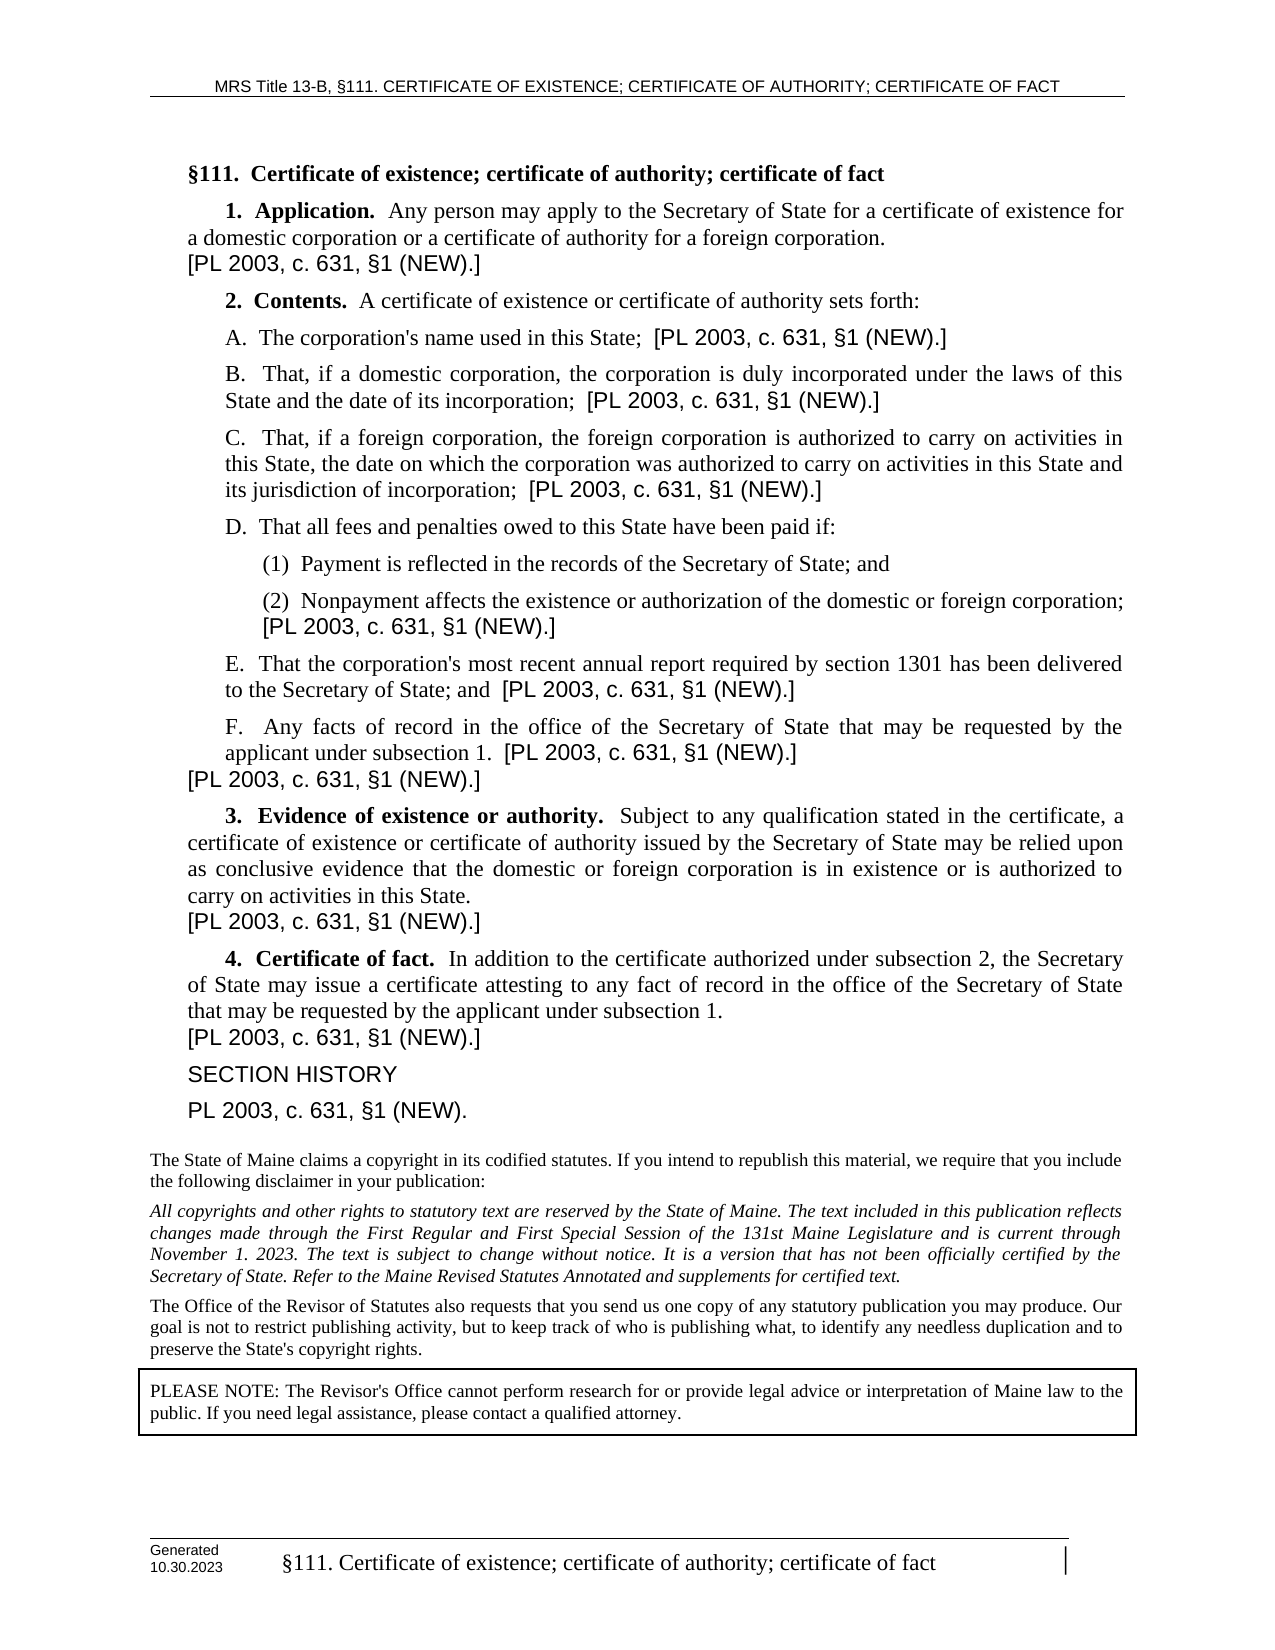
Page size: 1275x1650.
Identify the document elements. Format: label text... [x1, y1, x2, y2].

text [PL 2003, c. 631, §1 (NEW).] [187, 766, 1125, 792]
text [PL 2003, c. 631, §1 (NEW).] [187, 250, 1125, 276]
text PLEASE NOTE: The Revisor's Office cannot perform research for or provide legal advice or interpretation of Maine law to the public. If you need legal assistance, please contact a qualified attorney. [140, 1370, 1135, 1434]
text B. That, if a domestic corporation, the corporation is duly incorporated under the laws of this State and the date of its incorporation; [PL 2003, c. 631, §1 (NEW).] [225, 360, 1125, 413]
text D. That all fees and penalties owed to this State have been paid if: [225, 513, 1125, 539]
text (1) Payment is reflected in the records of the Secretary of State; and [262, 550, 1125, 576]
text 1. Application. Any person may apply to the Secretary of State for a certificate of existence for a domestic corporation or a certificate of authority for a foreign corporation. [187, 197, 1125, 250]
text 3. Evidence of existence or authority. Subject to any qualification stated in the certificate, a certificate of existence or certificate of authority issued by the Secretary of State may be relied upon as conclusive evidence that the domestic or foreign corporation is in existence or is authorized to carry on activities in this State. [187, 803, 1125, 908]
text 2. Contents. A certificate of existence or certificate of authority sets forth: [187, 287, 1125, 313]
text PL 2003, c. 631, §1 (NEW). [187, 1097, 1125, 1124]
text [PL 2003, c. 631, §1 (NEW).] [187, 1024, 1125, 1050]
text The Office of the Revisor of Statutes also requests that you send us one copy of any statutory publication you may produce. Our goal is not to restrict publishing activity, but to keep track of who is publishing what, to identify any needless duplication and to preserve the State's copyright rights. [150, 1295, 1125, 1359]
text The State of Maine claims a copyright in its codified statutes. If you intend to republish this material, we require that you include the following disclaimer in your publication: [150, 1149, 1125, 1192]
text A. The corporation's name used in this State; [PL 2003, c. 631, §1 (NEW).] [225, 323, 1125, 350]
text F. Any facts of record in the office of the Secretary of State that may be requested by the applicant under subsection 1. [PL 2003, c. 631, §1 (NEW).] [225, 713, 1125, 766]
text §111. Certificate of existence; certificate of authority; certificate of fact [187, 160, 1125, 187]
text (2) Nonpayment affects the existence or authorization of the domestic or foreign corporation; [PL 2003, c. 631, §1 (NEW).] [262, 587, 1125, 639]
text 4. Certificate of fact. In addition to the certificate authorized under subsection 2, the Secretary of State may issue a certificate attesting to any fact of record in the office of the Secretary of State that may be requested by the applicant under subsection 1. [187, 945, 1125, 1024]
text C. That, if a foreign corporation, the foreign corporation is authorized to carry on activities in this State, the date on which the corporation was authorized to carry on activities in this State and its jurisdiction of incorporation; [PL 2003, c. 631, §1 (NEW).] [225, 423, 1125, 503]
text All copyrights and other rights to statutory text are reserved by the State of Maine. The text included in this publication reflects changes made through the First Regular and First Special Session of the 131st Maine Legislature and is current through November 1. 2023 . The text is subject to change without notice. It is a version that has not been officially certified by the Secretary of State. Refer to the Maine Revised Statutes Annotated and supplements for certified text. [150, 1200, 1125, 1286]
text SECTION HISTORY [187, 1061, 1125, 1087]
text [PL 2003, c. 631, §1 (NEW).] [187, 908, 1125, 934]
text E. That the corporation's most recent annual report required by section 1301 has been delivered to the Secretary of State; and [PL 2003, c. 631, §1 (NEW).] [225, 650, 1125, 703]
